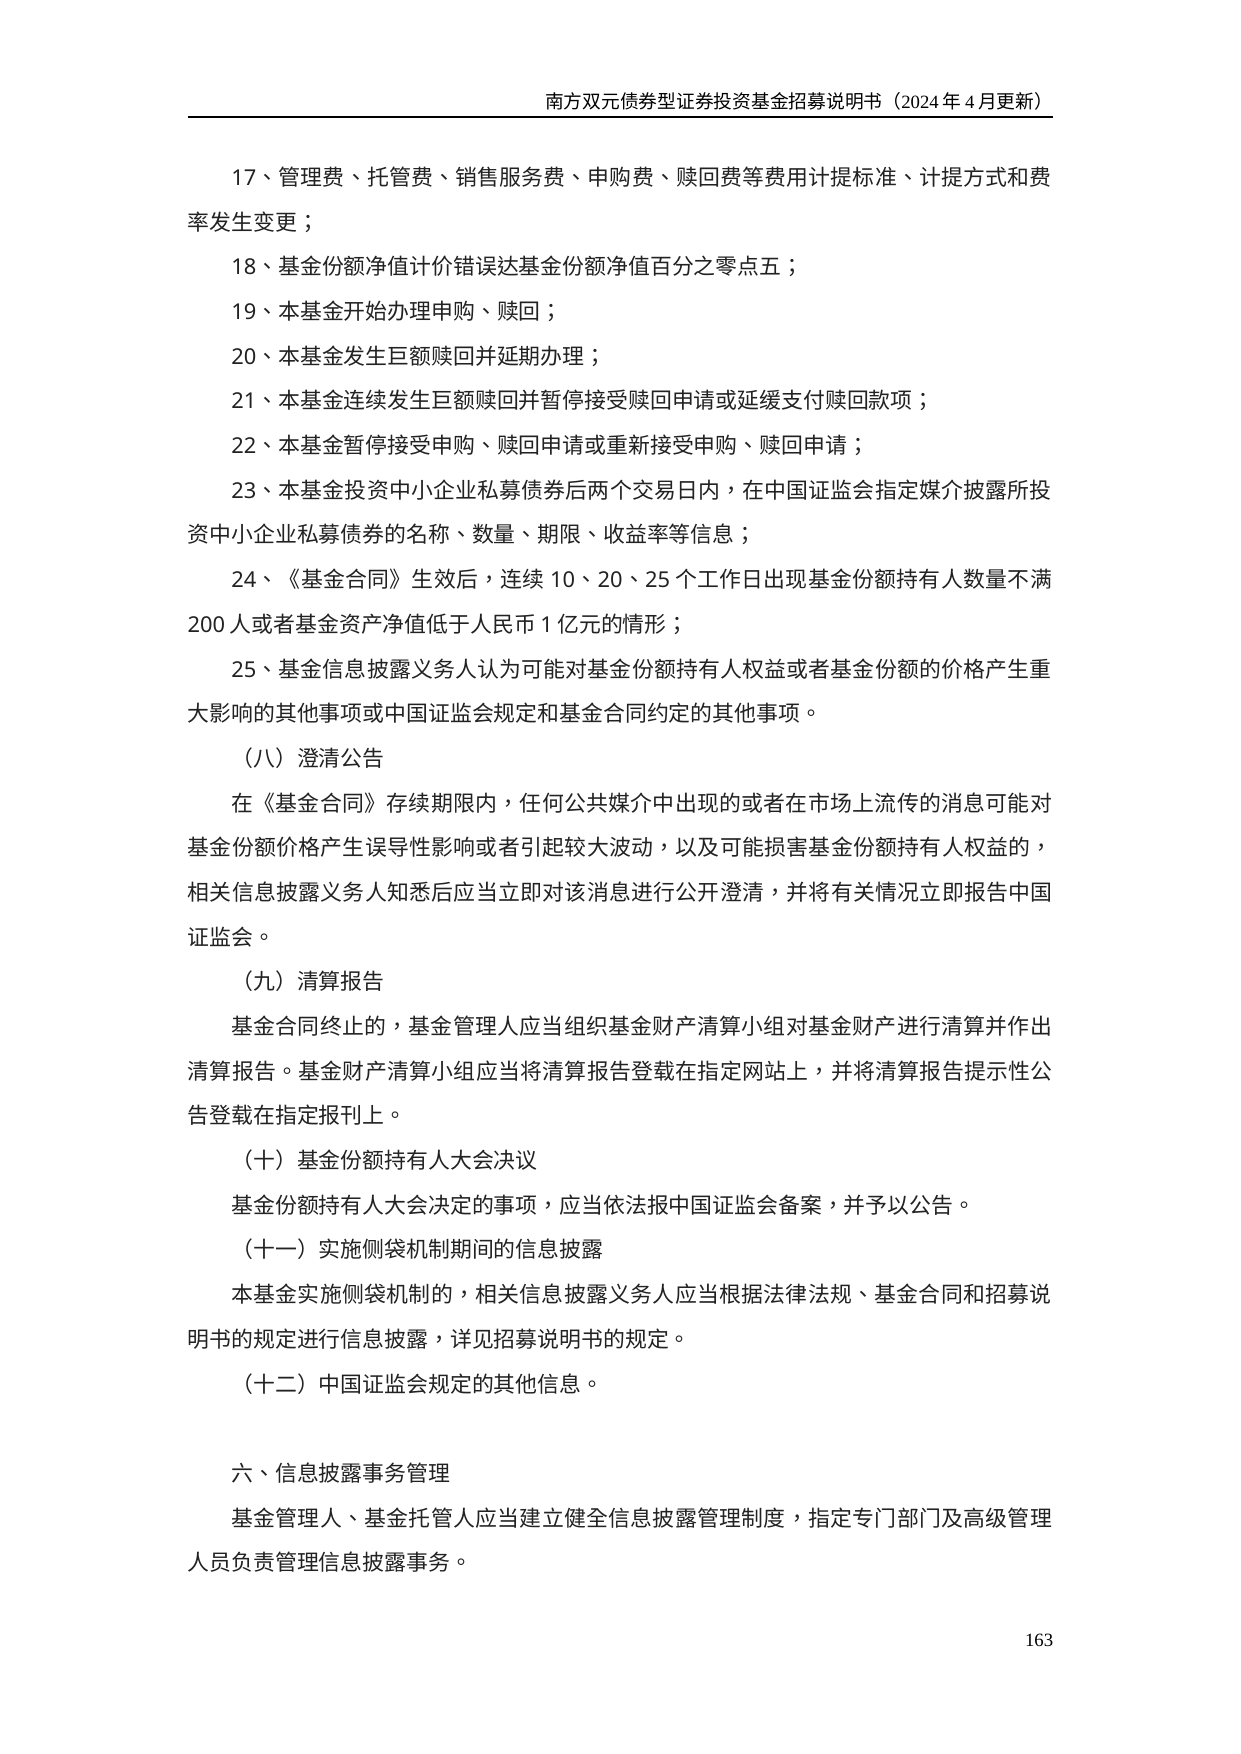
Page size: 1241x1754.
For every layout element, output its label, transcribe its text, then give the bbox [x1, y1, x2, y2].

text （十）基金份额持有人大会决议 [187, 1145, 1053, 1175]
text 六、信息披露事务管理 [187, 1458, 1053, 1488]
text 在《基金合同》存续期限内，任何公共媒介中出现的或者在市场上流传的消息可能对基金份额价格产生误导性影响或者引起较大波动，以及可能损害基金份额持有人权益的，相关信息披露义务人知悉后应当立即对该消息进行公开澄清，并将有关情况立即报告中国证监会。 [187, 788, 1053, 951]
text （十一）实施侧袋机制期间的信息披露 [187, 1234, 1053, 1264]
text 17、管理费、托管费、销售服务费、申购费、赎回费等费用计提标准、计提方式和费率发生变更； [187, 162, 1053, 236]
text （十二）中国证监会规定的其他信息。 [187, 1368, 1053, 1398]
text 基金合同终止的，基金管理人应当组织基金财产清算小组对基金财产进行清算并作出清算报告。基金财产清算小组应当将清算报告登载在指定网站上，并将清算报告提示性公告登载在指定报刊上。 [187, 1011, 1053, 1130]
text 19、本基金开始办理申购、赎回； [187, 296, 1053, 326]
text 基金份额持有人大会决定的事项，应当依法报中国证监会备案，并予以公告。 [187, 1190, 1053, 1219]
text 25、基金信息披露义务人认为可能对基金份额持有人权益或者基金份额的价格产生重大影响的其他事项或中国证监会规定和基金合同约定的其他事项。 [187, 653, 1053, 728]
text 20、本基金发生巨额赎回并延期办理； [187, 341, 1053, 371]
text 18、基金份额净值计价错误达基金份额净值百分之零点五； [187, 251, 1053, 281]
text 24、《基金合同》生效后，连续10、20、25个工作日出现基金份额持有人数量不满200人或者基金资产净值低于人民币1亿元的情形； [187, 564, 1053, 639]
text 基金管理人、基金托管人应当建立健全信息披露管理制度，指定专门部门及高级管理人员负责管理信息披露事务。 [187, 1503, 1053, 1577]
text 22、本基金暂停接受申购、赎回申请或重新接受申购、赎回申请； [187, 430, 1053, 460]
text 23、本基金投资中小企业私募债券后两个交易日内，在中国证监会指定媒介披露所投资中小企业私募债券的名称、数量、期限、收益率等信息； [187, 475, 1053, 549]
text （九）清算报告 [187, 966, 1053, 996]
text 21、本基金连续发生巨额赎回并暂停接受赎回申请或延缓支付赎回款项； [187, 385, 1053, 415]
text （八）澄清公告 [187, 743, 1053, 773]
text 本基金实施侧袋机制的，相关信息披露义务人应当根据法律法规、基金合同和招募说明书的规定进行信息披露，详见招募说明书的规定。 [187, 1279, 1053, 1354]
